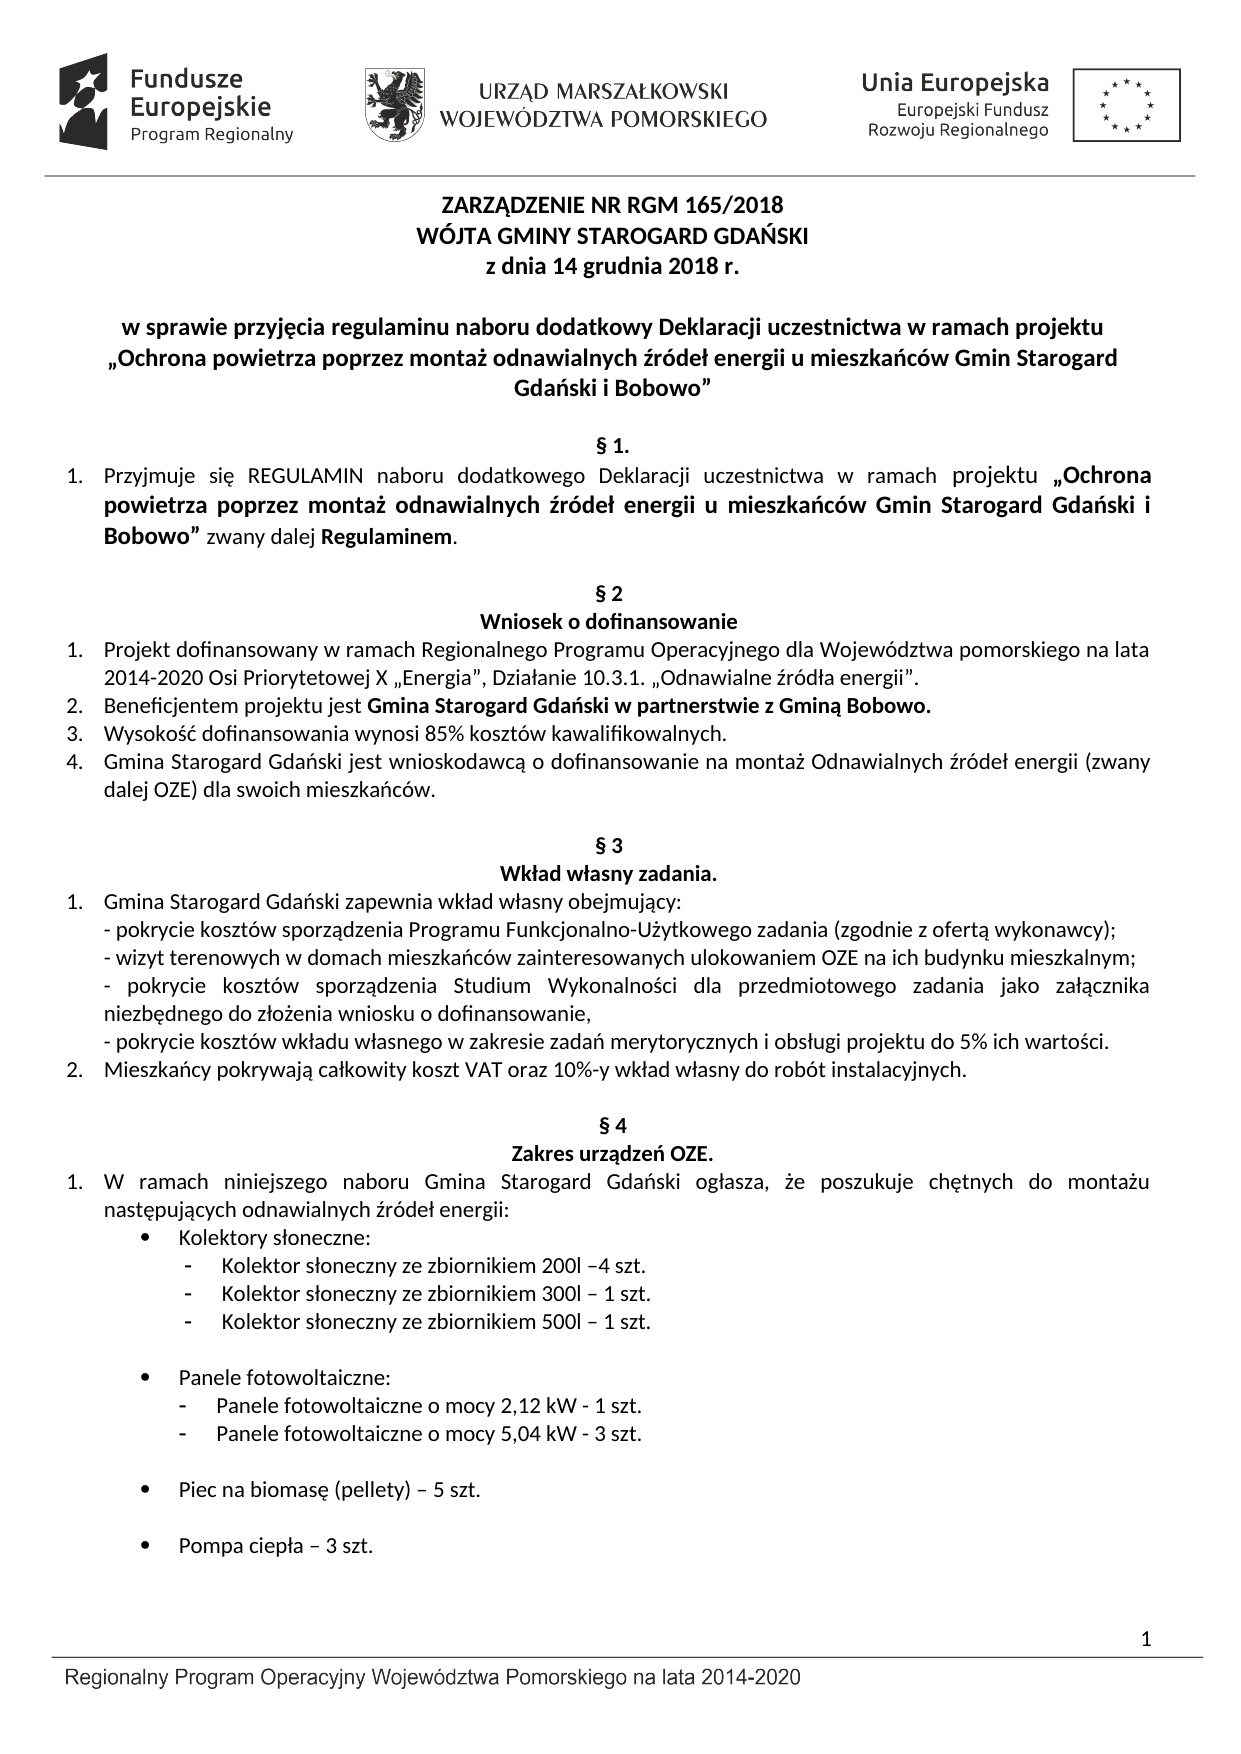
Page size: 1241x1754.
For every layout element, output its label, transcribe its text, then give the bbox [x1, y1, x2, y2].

text Wniosek o dofinansowanie [66, 607, 1152, 635]
list Przyjmuje się REGULAMIN naboru dodatkowego Deklaracji uczestnictwa w ramach projektu „Ochrona powietrza poprzez montaż odnawialnych źródeł energii u mieszkańców Gmin Starogard Gdański i Bobowo” zwany dalej Regulaminem. [66, 459, 1152, 551]
text § 2 [66, 579, 1152, 607]
picture [51, 1656, 1204, 1689]
list W ramach niniejszego naboru Gmina Starogard Gdański ogłasza, że poszukuje chętnych do montażu następujących odnawialnych źródeł energii: [66, 1167, 1152, 1223]
picture [44, 52, 1196, 177]
list Wysokość dofinansowania wynosi 85% kosztów kawalifikowalnych. [66, 719, 1152, 747]
text Wkład własny zadania. [66, 859, 1152, 887]
list Kolektor słoneczny ze zbiornikiem 200l –4 szt. [184, 1251, 1152, 1279]
list Kolektory słoneczne: [141, 1223, 1152, 1251]
list Gmina Starogard Gdański zapewnia wkład własny obejmujący: [66, 887, 1152, 915]
list Panele fotowoltaiczne o mocy 2,12 kW - 1 szt. [178, 1391, 1152, 1419]
list Piec na biomasę (pellety) – 5 szt. [141, 1475, 1152, 1503]
text w sprawie przyjęcia regulaminu naboru dodatkowy Deklaracji uczestnictwa w ramach projektu „Ochrona powietrza poprzez montaż odnawialnych źródeł energii u mieszkańców Gmin Starogard Gdański i Bobowo” [74, 312, 1152, 403]
list - wizyt terenowych w domach mieszkańców zainteresowanych ulokowaniem OZE na ich budynku mieszkalnym; [103, 943, 1152, 971]
text z dnia 14 grudnia 2018 r. [74, 251, 1152, 281]
list - pokrycie kosztów sporządzenia Programu Funkcjonalno-Użytkowego zadania (zgodnie z ofertą wykonawcy); [103, 915, 1152, 943]
list Gmina Starogard Gdański jest wnioskodawcą o dofinansowanie na montaż Odnawialnych źródeł energii (zwany dalej OZE) dla swoich mieszkańców. [66, 747, 1152, 803]
text Zakres urządzeń OZE. [74, 1139, 1152, 1167]
list Kolektor słoneczny ze zbiornikiem 300l – 1 szt. [184, 1279, 1152, 1307]
text § 3 [66, 831, 1152, 859]
text Zarządzenie Nr RGM 165/2018 Wójta Gminy Starogard Gdański [74, 189, 1152, 251]
list Pompa ciepła – 3 szt. [141, 1531, 1152, 1559]
list - pokrycie kosztów sporządzenia Studium Wykonalności dla przedmiotowego zadania jako załącznika niezbędnego do złożenia wniosku o dofinansowanie, [103, 971, 1152, 1027]
list - pokrycie kosztów wkładu własnego w zakresie zadań merytorycznych i obsługi projektu do 5% ich wartości. [103, 1027, 1152, 1055]
text § 1. [74, 431, 1152, 459]
list Beneficjentem projektu jest Gmina Starogard Gdański w partnerstwie z Gminą Bobowo. [66, 691, 1152, 719]
list Mieszkańcy pokrywają całkowity koszt VAT oraz 10%-y wkład własny do robót instalacyjnych. [66, 1055, 1152, 1083]
list Panele fotowoltaiczne: [141, 1363, 1152, 1391]
text § 4 [74, 1111, 1152, 1139]
list Kolektor słoneczny ze zbiornikiem 500l – 1 szt. [184, 1307, 1152, 1335]
list Panele fotowoltaiczne o mocy 5,04 kW - 3 szt. [178, 1419, 1152, 1447]
list Projekt dofinansowany w ramach Regionalnego Programu Operacyjnego dla Województwa pomorskiego na lata 2014-2020 Osi Priorytetowej X „Energia”, Działanie 10.3.1. „Odnawialne źródła energii”. [66, 635, 1152, 691]
